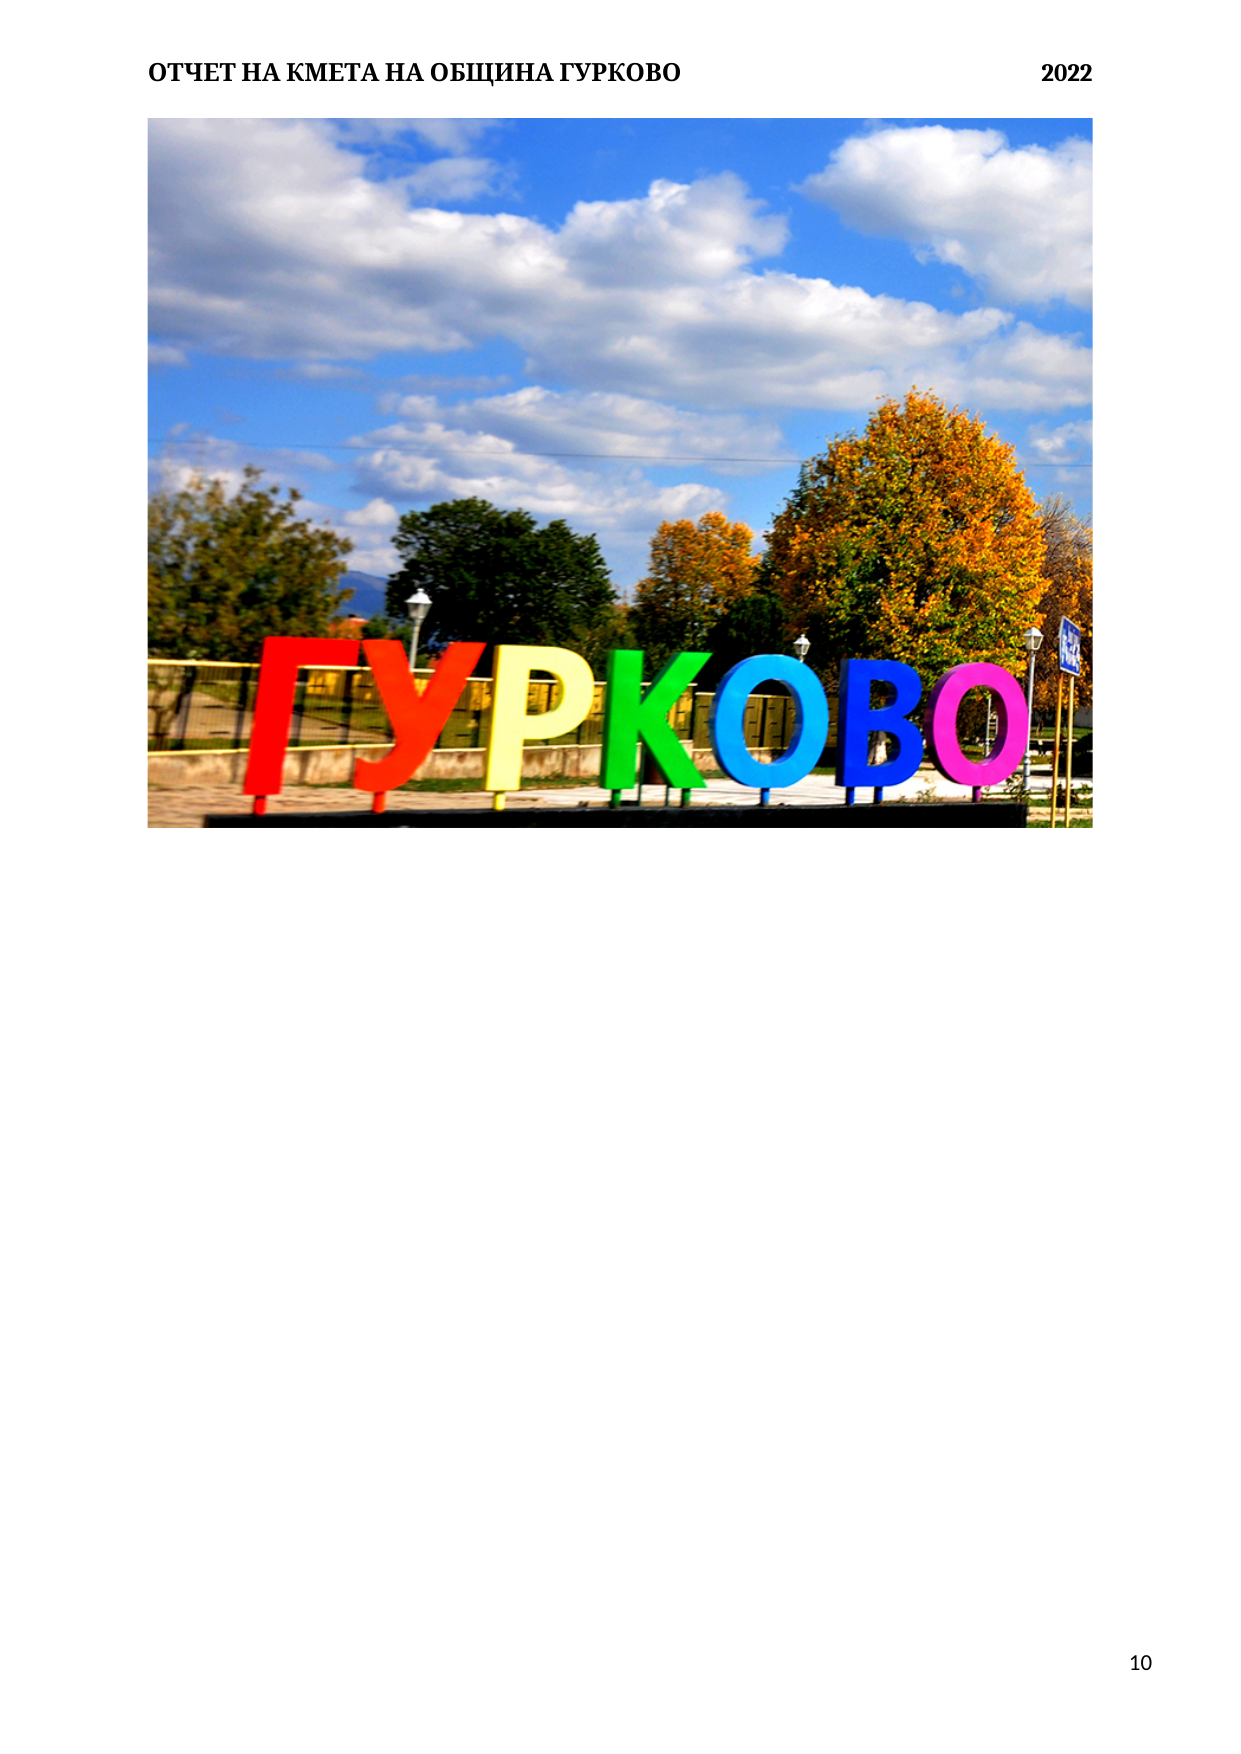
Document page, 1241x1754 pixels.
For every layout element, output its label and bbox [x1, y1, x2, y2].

picture [147, 118, 1093, 828]
